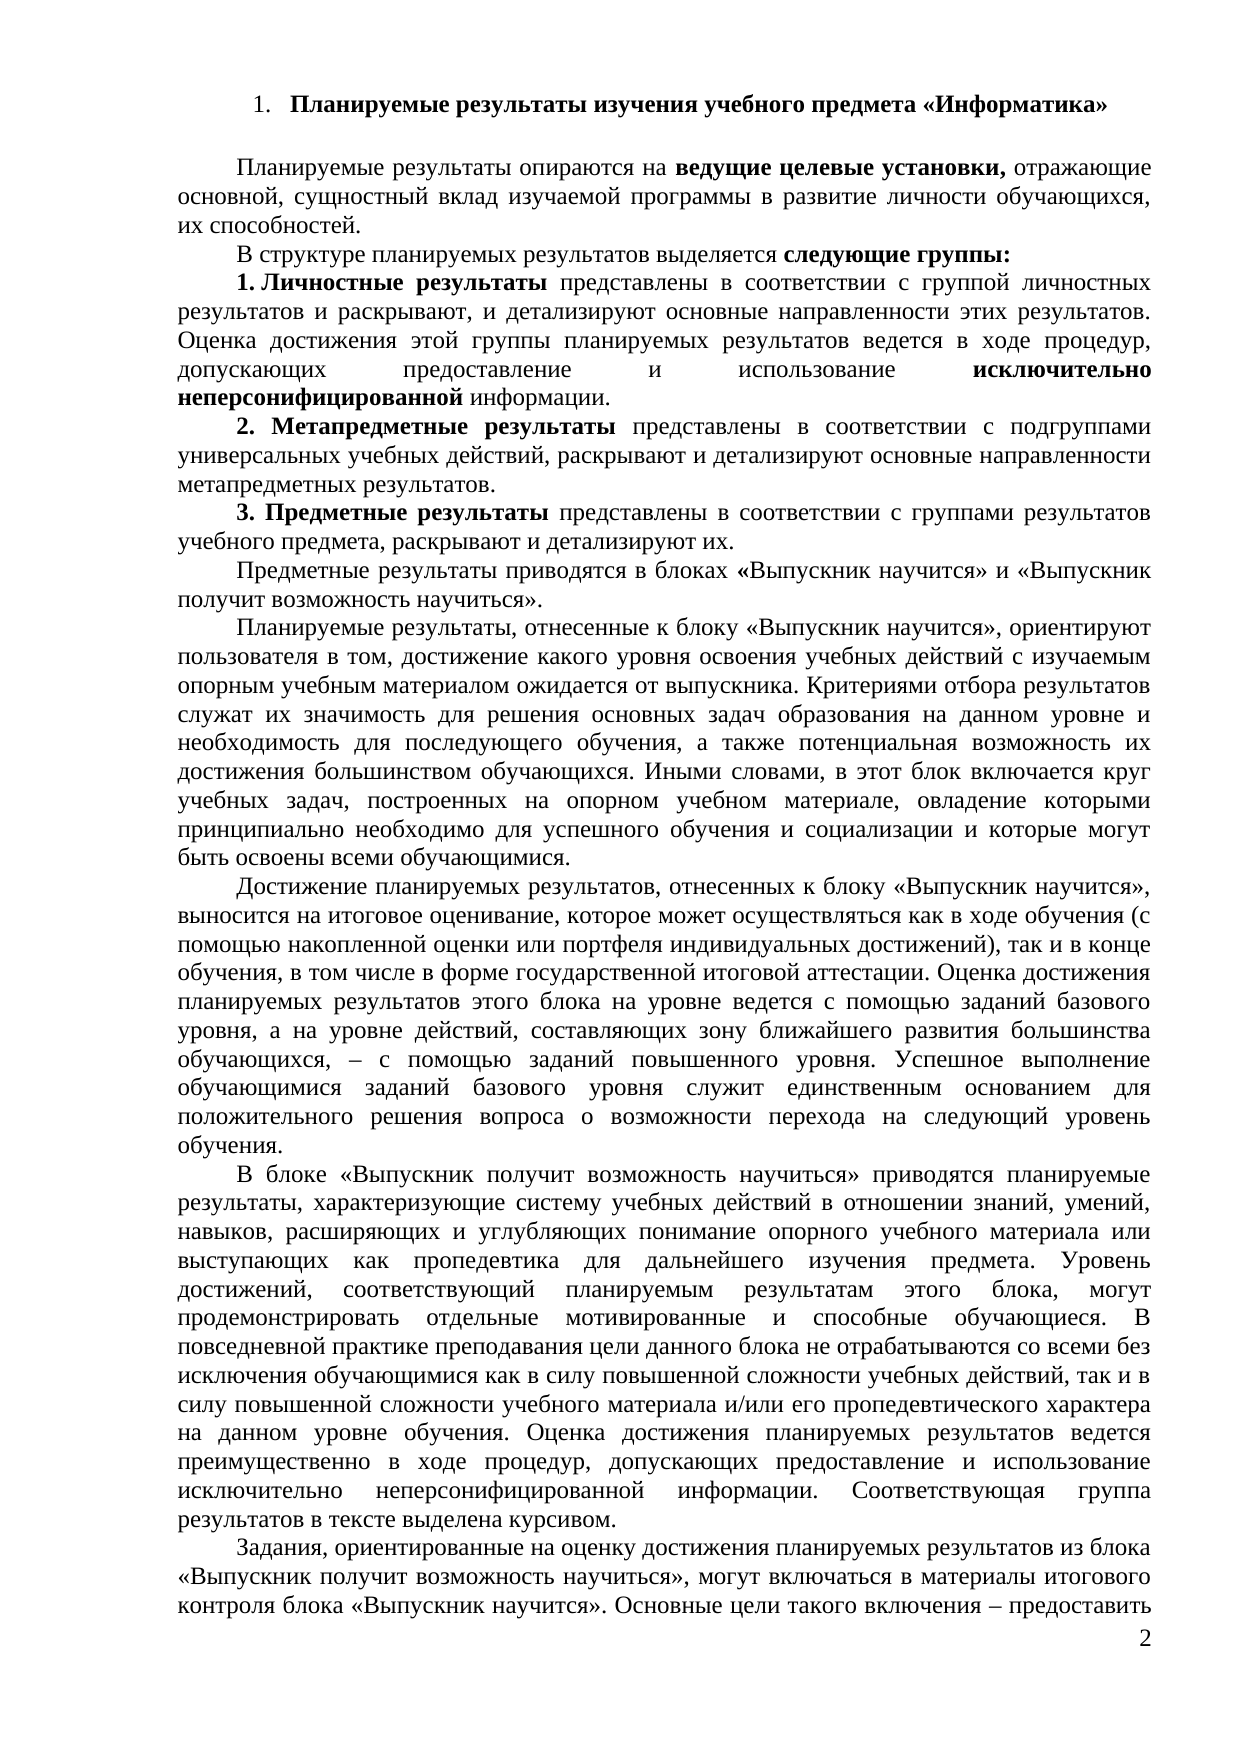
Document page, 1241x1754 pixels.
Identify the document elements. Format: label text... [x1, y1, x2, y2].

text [177, 1532, 1152, 1619]
text Планируемые результаты, отнесенные к блоку «Выпускник научится», ориентируют пользователя в том, достижение какого уровня освоения учебных действий с изучаемым опорным учебным материалом ожидается от выпускника. Критериями отбора результатов служат их значимость для решения основных задач образования на данном уровне и необходимость для последующего обучения, а также потенциальная возможность их достижения большинством обучающихся. Иными словами, в этот блок включается круг учебных задач, построенных на опорном учебном материале, овладение которыми принципиально необходимо для успешного обучения и социализации и которые могут быть освоены всеми обучающимися. [177, 612, 1152, 871]
subtitle Планируемые результаты изучения учебного предмета «Информатика» [252, 89, 1152, 117]
text В блоке «Выпускник получит возможность научиться» приводятся планируемые результаты, характеризующие систему учебных действий в отношении знаний, умений, навыков, расширяющих и углубляющих понимание опорного учебного материала или выступающих как пропедевтика для дальнейшего изучения предмета. Уровень достижений, соответствующий планируемым результатам этого блока, могут продемонстрировать отдельные мотивированные и способные обучающиеся. В повседневной практике преподавания цели данного блока не отрабатываются со всеми без исключения обучающимися как в силу повышенной сложности учебных действий, так и в силу повышенной сложности учебного материала и/или его пропедевтического характера на данном уровне обучения. Оценка достижения планируемых результатов ведется преимущественно в ходе процедур, допускающих предоставление и использование исключительно неперсонифицированной информации. Соответствующая группа результатов в тексте выделена курсивом. [177, 1159, 1152, 1532]
text Достижение планируемых результатов, отнесенных к блоку «Выпускник научится», выносится на итоговое оценивание, которое может осуществляться как в ходе обучения (с помощью накопленной оценки или портфеля индивидуальных достижений), так и в конце обучения, в том числе в форме государственной итоговой аттестации. Оценка достижения планируемых результатов этого блока на уровне ведется с помощью заданий базового уровня, а на уровне действий, составляющих зону ближайшего развития большинства обучающихся, – с помощью заданий повышенного уровня. Успешное выполнение обучающимися заданий базового уровня служит единственным основанием для положительного решения вопроса о возможности перехода на следующий уровень обучения. [177, 871, 1152, 1159]
text В структуре планируемых результатов выделяется следующие группы: [177, 239, 1152, 267]
text Планируемые результаты опираются на ведущие целевые установки, отражающие основной, сущностный вклад изучаемой программы в развитие личности обучающихся, их способностей. [177, 152, 1152, 239]
text 1. Личностные результаты представлены в соответствии с группой личностных результатов и раскрывают, и детализируют основные направленности этих результатов. Оценка достижения этой группы планируемых результатов ведется в ходе процедур, допускающих предоставление и использование исключительно неперсонифицированной информации. [177, 267, 1152, 411]
text Предметные результаты приводятся в блоках «Выпускник научится» и «Выпускник получит возможность научиться». [177, 555, 1152, 612]
text 3. Предметные результаты представлены в соответствии с группами результатов учебного предмета, раскрывают и детализируют их. [177, 497, 1152, 555]
text 2. Метапредметные результаты представлены в соответствии с подгруппами универсальных учебных действий, раскрывают и детализируют основные направленности метапредметных результатов. [177, 411, 1152, 497]
